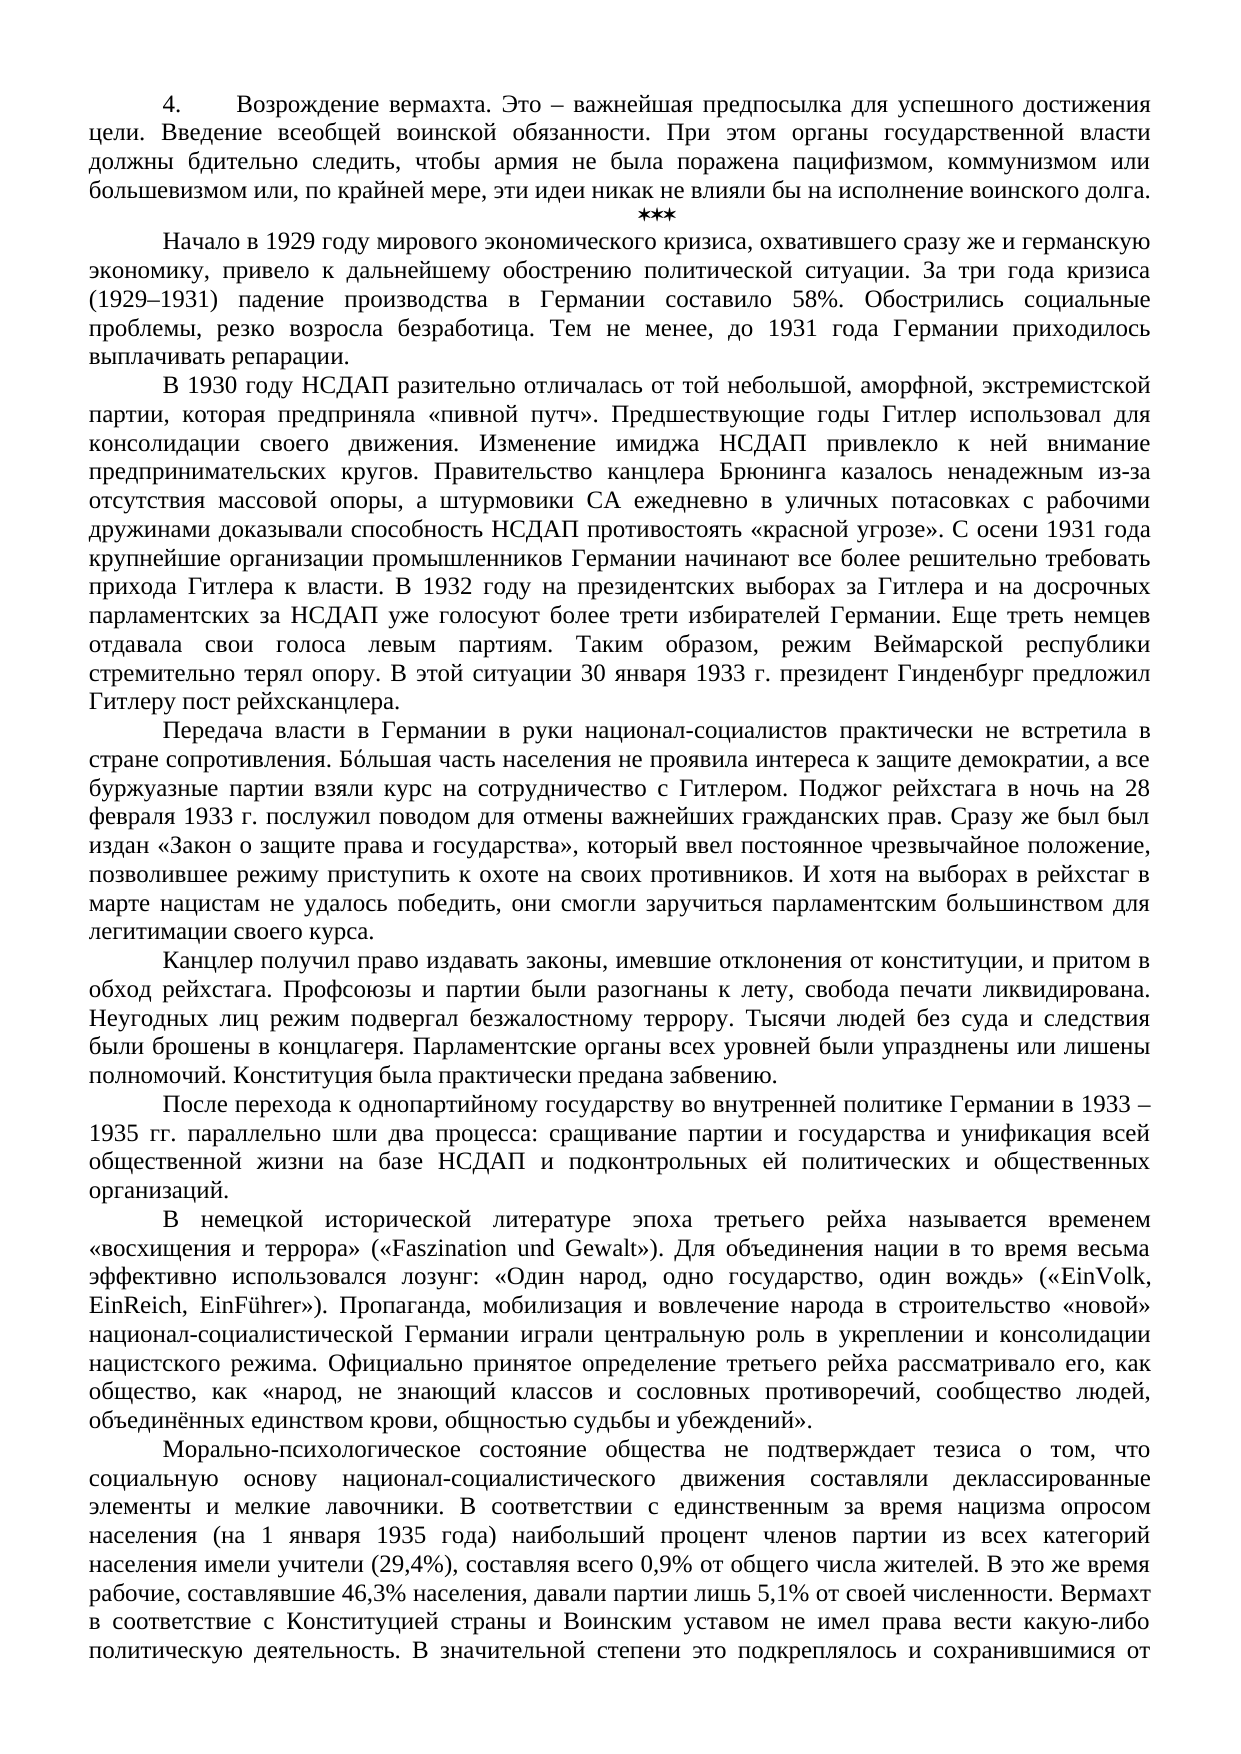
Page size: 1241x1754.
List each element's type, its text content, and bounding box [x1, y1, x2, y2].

text В 1930 году НСДАП разительно отличалась от той небольшой, аморфной, экстремистской партии, которая предприняла «пивной путч». Предшествующие годы Гитлер использовал для консолидации своего движения. Изменение имиджа НСДАП привлекло к ней внимание предпринимательских кругов. Правительство канцлера Брюнинга казалось ненадежным из-за отсутствия массовой опоры, а штурмовики СА ежедневно в уличных потасовках с рабочими дружинами доказывали способность НСДАП противостоять «красной угрозе». С осени 1931 года крупнейшие организации промышленников Германии начинают все более решительно требовать прихода Гитлера к власти. В 1932 году на президентских выборах за Гитлера и на досрочных парламентских за НСДАП уже голосуют более трети избирателей Германии. Еще треть немцев отдавала свои голоса левым партиям. Таким образом, режим Веймарской республики стремительно терял опору. В этой ситуации 30 января . президент Гинденбург предложил Гитлеру пост рейхсканцлера. [89, 370, 1152, 715]
text Начало в 1929 году мирового экономического кризиса, охватившего сразу же и германскую экономику, привело к дальнейшему обострению политической ситуации. За три года кризиса (1929–1931) падение производства в Германии составило 58%. Обострились социальные проблемы, резко возросла безработица. Тем не менее, до 1931 года Германии приходилось выплачивать репарации. [89, 226, 1152, 370]
list Возрождение вермахта. Это – важнейшая предпосылка для успешного достижения цели. Введение всеобщей воинской обязанности. При этом органы государственной власти должны бдительно следить, чтобы армия не была поражена пацифизмом, коммунизмом или большевизмом или, по крайней мере, эти идеи никак не влияли бы на исполнение воинского долга. [89, 89, 1152, 204]
text В немецкой исторической литературе эпоха третьего рейха называется временем «восхищения и террора» («Faszination und Gewalt»). Для объединения нации в то время весьма эффективно использовался лозунг: «Один народ, одно государство, один вождь» («EinVolk, EinReich, EinFührer»). Пропаганда, мобилизация и вовлечение народа в строительство «новой» национал-социалистической Германии играли центральную роль в укреплении и консолидации нацистского режима. Официально принятое определение третьего рейха рассматривало его, как общество, как «народ, не знающий классов и сословных противоречий, сообщество людей, объединённых единством крови, общностью судьбы и убеждений». [89, 1204, 1152, 1434]
text Канцлер получил право издавать законы, имевшие отклонения от конституции, и притом в обход рейхстага. Профсоюзы и партии были разогнаны к лету, свобода печати ликвидирована. Неугодных лиц режим подвергал безжалостному террору. Тысячи людей без суда и следствия были брошены в концлагеря. Парламентские органы всех уровней были упразднены или лишены полномочий. Конституция была практически предана забвению. [89, 945, 1152, 1089]
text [89, 1434, 1152, 1664]
text После перехода к однопартийному государству во внутренней политике Германии в 1933 – 1935 гг. параллельно шли два процесса: сращивание партии и государства и унификация всей общественной жизни на базе НСДАП и подконтрольных ей политических и общественных организаций. [89, 1089, 1152, 1204]
text Передача власти в Германии в руки национал-социалистов практически не встретила в стране сопротивления. Бόльшая часть населения не проявила интереса к защите демократии, а все буржуазные партии взяли курс на сотрудничество с Гитлером. Поджог рейхстага в ночь на 28 февраля . послужил поводом для отмены важнейших гражданских прав. Сразу же был был издан «Закон о защите права и государства», который ввел постоянное чрезвычайное положение, позволившее режиму приступить к охоте на своих противников. И хотя на выборах в рейхстаг в марте нацистам не удалось победить, они смогли заручиться парламентским большинством для легитимации своего курса. [89, 715, 1152, 945]
